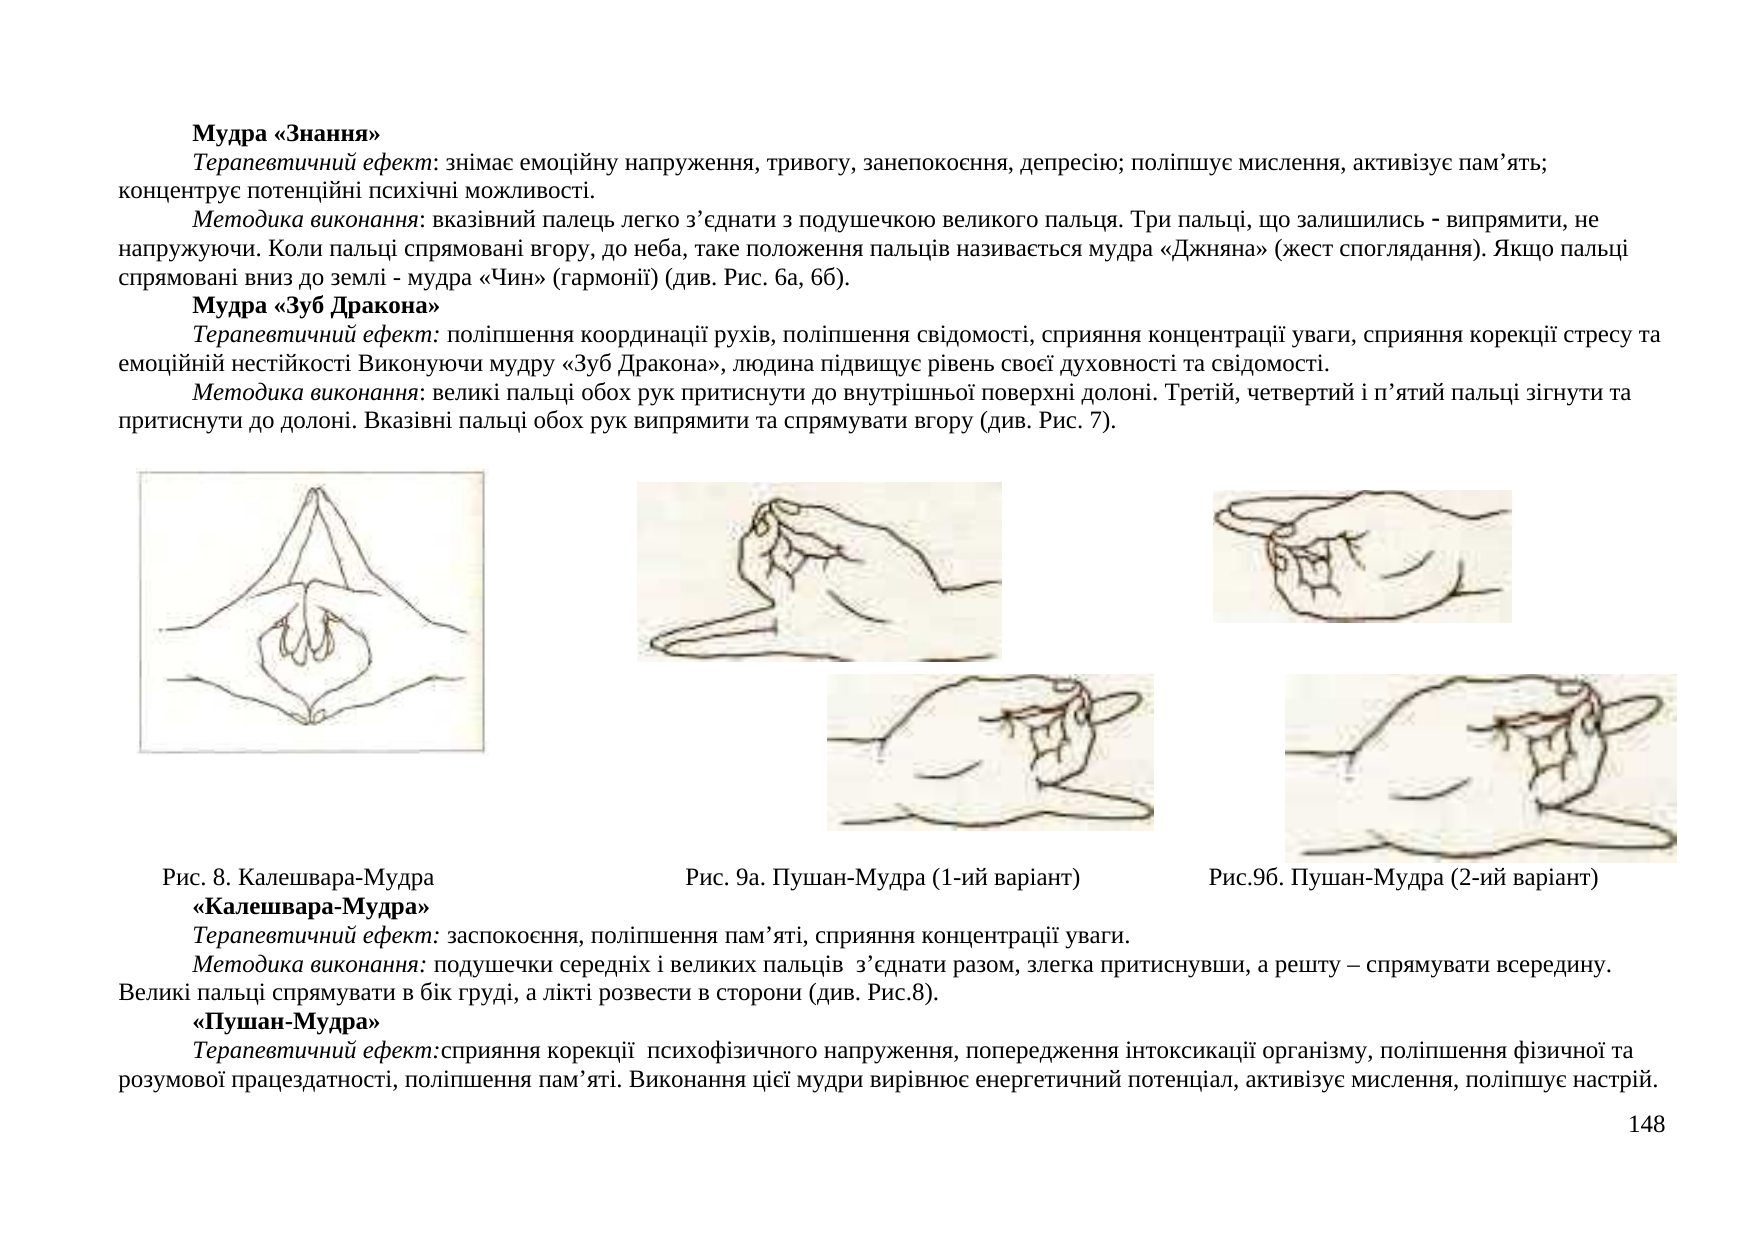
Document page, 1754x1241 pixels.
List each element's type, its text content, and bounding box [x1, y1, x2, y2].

picture [1213, 490, 1512, 623]
table_cell Рис. 8. Калешвара-Мудра [107, 863, 630, 891]
text Терапевтичний ефект: поліпшення координації рухів, поліпшення свідомості, сприяння концентрації уваги, сприяння корекції стресу та емоційній нестійкості Виконуючи мудру «Зуб Дракона», людина підвищує рівень своєї духовності та свідомості. [118, 319, 1665, 377]
table_cell Рис.9б. Пушан-Мудра (2-ий варіант) [1153, 863, 1677, 891]
text Терапевтичний ефект:сприяння корекції психофізичного напруження, попередження інтоксикації організму, поліпшення фізичної та розумової працездатності, поліпшення пам’яті. Виконання цієї мудри вирівнює енергетичний потенціал, активізує мислення, поліпшує настрій. [118, 1035, 1665, 1092]
text Терапевтичний ефект: знімає емоційну напруження, тривогу, занепокоєння, депресію; поліпшує мислення, активізує пам’ять; концентрує потенційні психічні можливості. [118, 147, 1665, 204]
text Мудра «Знання» [118, 118, 1665, 147]
table_cell Рис. 9а. Пушан-Мудра (1-ий варіант) [630, 863, 1153, 891]
text Мудра «Зуб Дракона» [118, 291, 1665, 319]
text «Пушан-Мудра» [118, 1006, 1665, 1035]
picture [827, 674, 1154, 831]
text Методика виконання: подушечки середніх і великих пальців з’єднати разом, злегка притиснувши, а решту – спрямувати всередину. Великі пальці спрямувати в бік груді, а лікті розвести в сторони (див. Рис.8). [118, 949, 1665, 1006]
text Методика виконання: великі пальці обох рук притиснути до внутрішньої поверхні долоні. Третій, четвертий і п’ятий пальці зігнути та притиснути до долоні. Вказівні пальці обох рук випрямити та спрямувати вгору (див. Рис. 7). [118, 377, 1665, 434]
table_header [1153, 463, 1677, 862]
picture [136, 468, 489, 756]
text «Калешвара-Мудра» [118, 891, 1665, 920]
text Терапевтичний ефект: заспокоєння, поліпшення пам’яті, сприяння концентрації уваги. [118, 920, 1665, 949]
picture [637, 482, 1002, 662]
picture [1285, 674, 1677, 863]
table_header [107, 463, 630, 862]
text Методика виконання: вказівний палець легко з’єднати з подушечкою великого пальця. Три пальці, що залишились випрямити, не напружуючи. Коли пальці спрямовані вгору, до неба, таке положення пальців називається мудра «Джняна» (жест споглядання). Якщо пальці спрямовані вниз до землі - мудра «Чин» (гармонії) (див. Рис. 6а, 6б). [118, 204, 1665, 291]
table_header [630, 463, 1153, 862]
